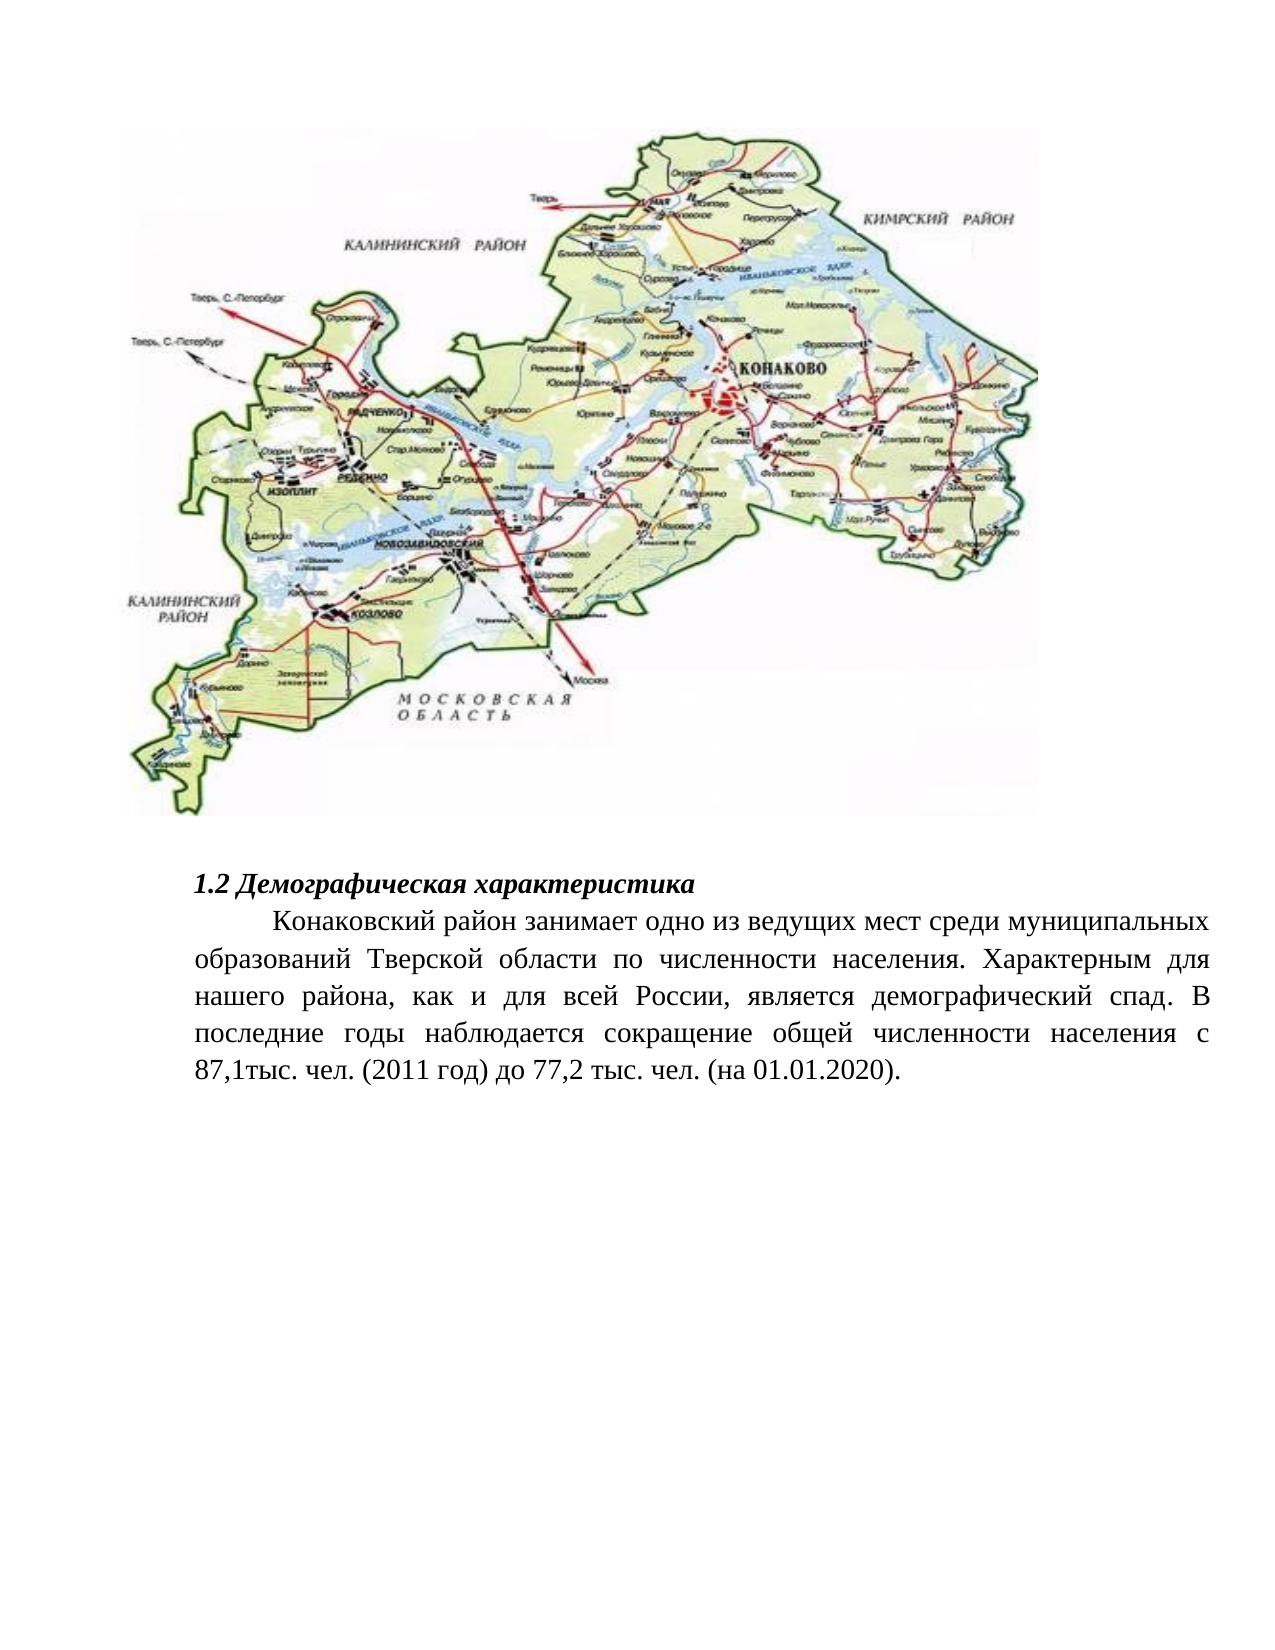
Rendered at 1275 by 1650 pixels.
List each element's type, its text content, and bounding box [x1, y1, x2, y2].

text Конаковский район занимает одно из ведущих мест среди муниципальных образований Тверской области по численности населения. Характерным для нашего района, как и для всей России, является демографический спад. В последние годы наблюдается сокращение общей численности населения с 87,1тыс. чел. (2011 год) до 77,2 тыс. чел. (на 01.01.2020). [193, 903, 1211, 1086]
picture [118, 127, 1039, 824]
subtitle 1.2 Демографическая характеристика [193, 866, 1211, 899]
